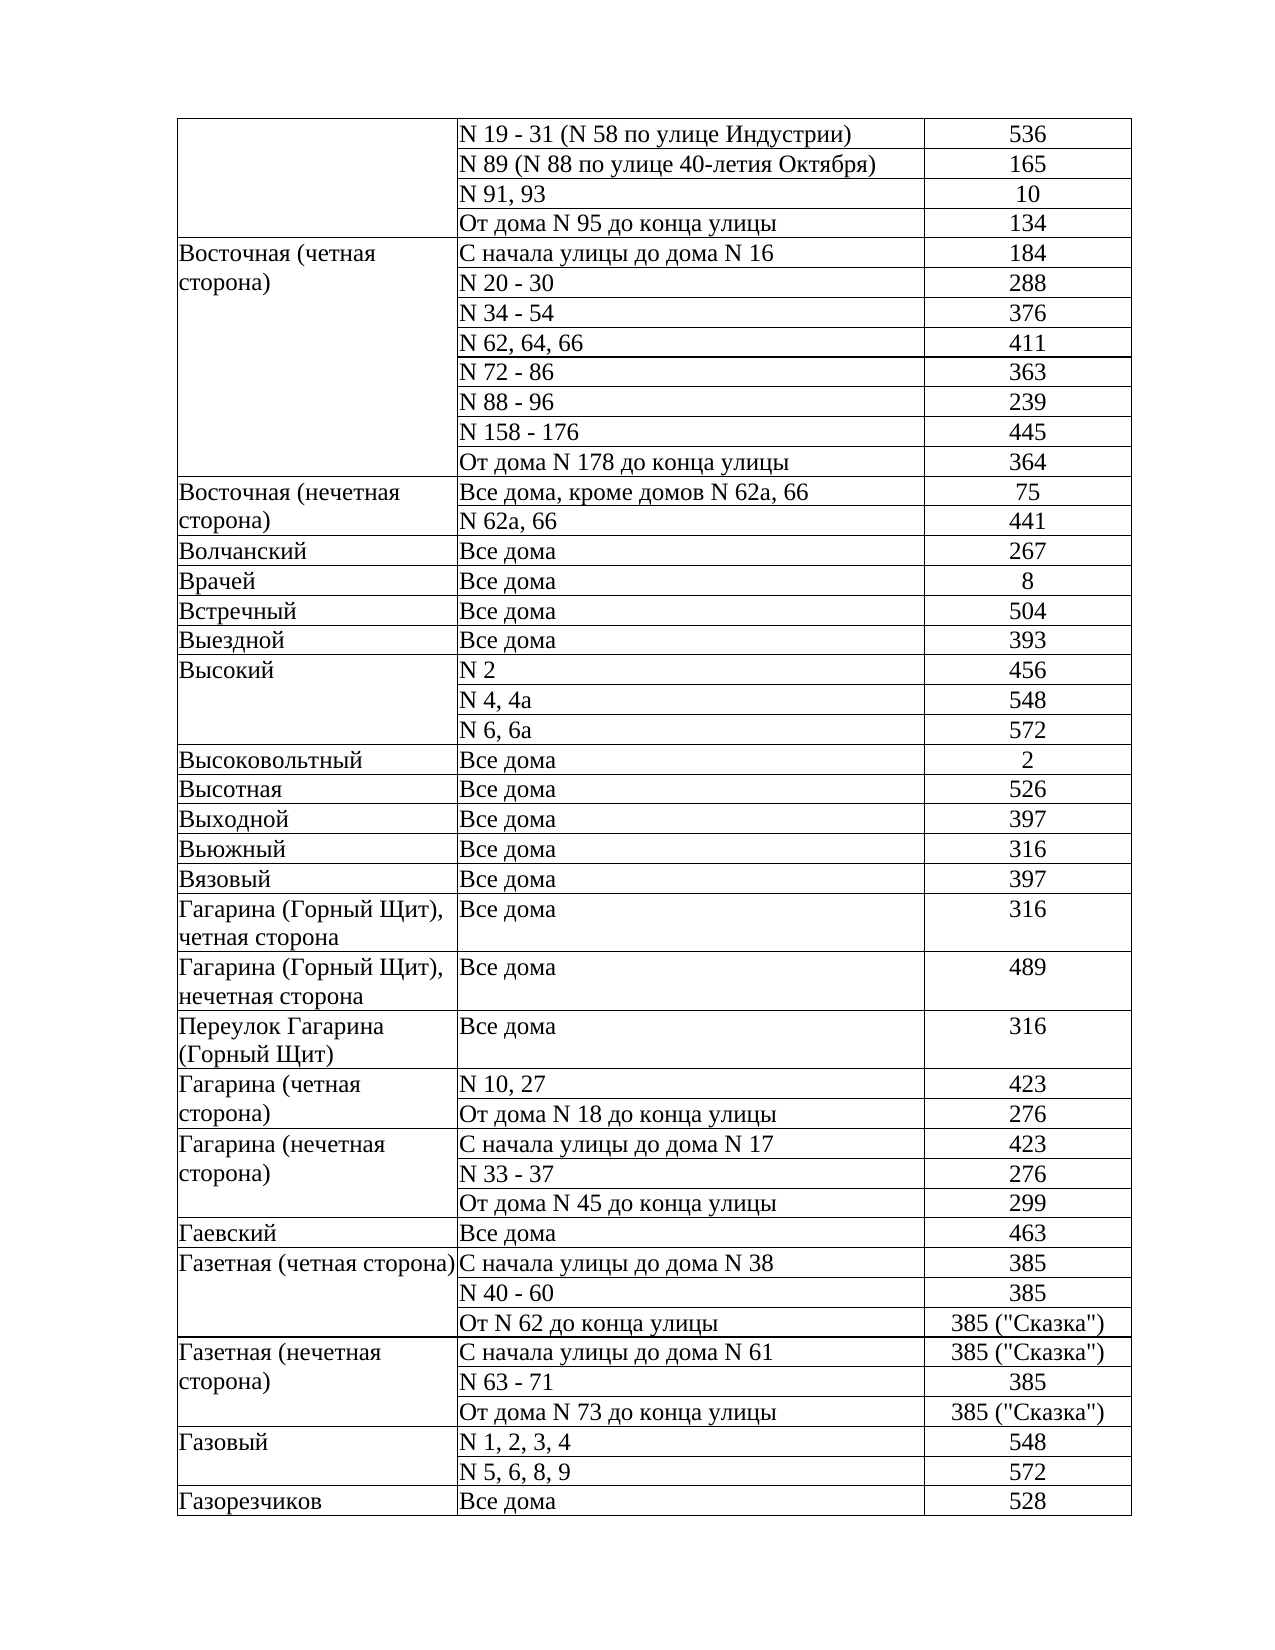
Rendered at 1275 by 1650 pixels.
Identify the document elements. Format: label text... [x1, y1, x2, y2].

table_cell 445 [925, 417, 1131, 446]
table_cell От дома N 73 до конца улицы [458, 1397, 924, 1426]
table_cell Восточная (четная сторона) [178, 238, 457, 476]
table_cell 536 [925, 119, 1131, 148]
table_cell От дома N 45 до конца улицы [458, 1189, 924, 1217]
table_cell Встречный [178, 596, 457, 624]
table_cell N 89 (N 88 по улице 40-летия Октября) [458, 149, 924, 178]
table_cell N 33 - 37 [458, 1159, 924, 1187]
table_cell Все дома [458, 1486, 924, 1515]
table_cell Все дома, кроме домов N 62а, 66 [458, 477, 924, 505]
table_cell 10 [925, 179, 1131, 207]
table_cell 385 ("Сказка") [925, 1308, 1131, 1336]
table_cell 423 [925, 1069, 1131, 1098]
table_cell 548 [925, 1427, 1131, 1456]
table_cell Все дома [458, 1011, 924, 1068]
table_cell 504 [925, 596, 1131, 624]
table_cell С начала улицы до дома N 17 [458, 1129, 924, 1158]
table_cell Все дома [458, 626, 924, 654]
table_cell 423 [925, 1129, 1131, 1158]
table_cell От дома N 178 до конца улицы [458, 447, 924, 476]
table_cell Все дома [458, 745, 924, 773]
table_cell От N 62 до конца улицы [458, 1308, 924, 1336]
table_cell 364 [925, 447, 1131, 476]
table_cell Все дома [458, 1218, 924, 1247]
table_cell 441 [925, 506, 1131, 535]
table_cell N 2 [458, 655, 924, 684]
table_cell С начала улицы до дома N 61 [458, 1338, 924, 1366]
table_cell Все дома [458, 596, 924, 624]
table_cell N 40 - 60 [458, 1278, 924, 1307]
table_cell 572 [925, 1457, 1131, 1485]
table_cell 363 [925, 358, 1131, 386]
table_cell 75 [925, 477, 1131, 505]
table_cell N 34 - 54 [458, 298, 924, 327]
table_cell Все дома [458, 834, 924, 863]
table_cell От дома N 18 до конца улицы [458, 1099, 924, 1128]
table_cell Гагарина (нечетная сторона) [178, 1129, 457, 1217]
table_cell 526 [925, 775, 1131, 803]
table_cell 385 [925, 1278, 1131, 1307]
table_cell N 5, 6, 8, 9 [458, 1457, 924, 1485]
table_cell Волчанский [178, 536, 457, 565]
table_cell 385 [925, 1367, 1131, 1396]
table_cell 239 [925, 387, 1131, 416]
table_cell N 1, 2, 3, 4 [458, 1427, 924, 1456]
table_cell 385 ("Сказка") [925, 1338, 1131, 1366]
table_cell Выездной [178, 626, 457, 654]
table_cell Гагарина (Горный Щит), четная сторона [178, 894, 457, 951]
table_cell N 62а, 66 [458, 506, 924, 535]
table_cell 134 [925, 209, 1131, 237]
table_cell N 4, 4а [458, 685, 924, 714]
table_cell 288 [925, 268, 1131, 297]
table_cell 316 [925, 834, 1131, 863]
table_cell 456 [925, 655, 1131, 684]
table_cell Газорезчиков [178, 1486, 457, 1515]
table_cell 165 [925, 149, 1131, 178]
table_cell 385 [925, 1248, 1131, 1277]
table_cell От дома N 95 до конца улицы [458, 209, 924, 237]
table_cell Газовый [178, 1427, 457, 1485]
table_cell N 20 - 30 [458, 268, 924, 297]
table_cell 276 [925, 1159, 1131, 1187]
table_cell 411 [925, 328, 1131, 356]
table_cell 397 [925, 864, 1131, 893]
table_cell Все дома [458, 952, 924, 1010]
table_cell 267 [925, 536, 1131, 565]
table_cell N 19 - 31 (N 58 по улице Индустрии) [458, 119, 924, 148]
table_cell Все дома [458, 536, 924, 565]
table_cell С начала улицы до дома N 38 [458, 1248, 924, 1277]
table_cell 376 [925, 298, 1131, 327]
table_cell 316 [925, 894, 1131, 951]
table_cell Высотная [178, 775, 457, 803]
table_cell Высоковольтный [178, 745, 457, 773]
table_cell Гагарина (четная сторона) [178, 1069, 457, 1128]
table_cell N 91, 93 [458, 179, 924, 207]
table_cell Гагарина (Горный Щит), нечетная сторона [178, 952, 457, 1010]
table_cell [178, 119, 457, 237]
table_cell 2 [925, 745, 1131, 773]
table_cell N 6, 6а [458, 715, 924, 744]
table_cell Гаевский [178, 1218, 457, 1247]
table_cell Вязовый [178, 864, 457, 893]
table_cell Вьюжный [178, 834, 457, 863]
table_cell Высокий [178, 655, 457, 744]
table_cell N 72 - 86 [458, 358, 924, 386]
table_cell N 88 - 96 [458, 387, 924, 416]
table_cell 489 [925, 952, 1131, 1010]
table_cell Переулок Гагарина (Горный Щит) [178, 1011, 457, 1068]
table_cell 299 [925, 1189, 1131, 1217]
table_cell N 10, 27 [458, 1069, 924, 1098]
table_cell 8 [925, 566, 1131, 595]
table_cell Газетная (нечетная сторона) [178, 1338, 457, 1426]
table_cell N 158 - 176 [458, 417, 924, 446]
table_cell Все дома [458, 894, 924, 951]
table_cell 393 [925, 626, 1131, 654]
table_cell N 63 - 71 [458, 1367, 924, 1396]
table_cell Все дома [458, 864, 924, 893]
table_cell Выходной [178, 804, 457, 833]
table_cell 548 [925, 685, 1131, 714]
table_cell N 62, 64, 66 [458, 328, 924, 356]
table_cell 316 [925, 1011, 1131, 1068]
table_cell 276 [925, 1099, 1131, 1128]
table_cell Все дома [458, 804, 924, 833]
table_cell 528 [925, 1486, 1131, 1515]
table_cell С начала улицы до дома N 16 [458, 238, 924, 267]
table_cell 572 [925, 715, 1131, 744]
table_cell Все дома [458, 775, 924, 803]
table_cell Газетная (четная сторона) [178, 1248, 457, 1336]
table_cell 463 [925, 1218, 1131, 1247]
table_cell Все дома [458, 566, 924, 595]
table_cell 385 ("Сказка") [925, 1397, 1131, 1426]
table_cell 184 [925, 238, 1131, 267]
table_cell Восточная (нечетная сторона) [178, 477, 457, 535]
table_cell Врачей [178, 566, 457, 595]
table_cell 397 [925, 804, 1131, 833]
